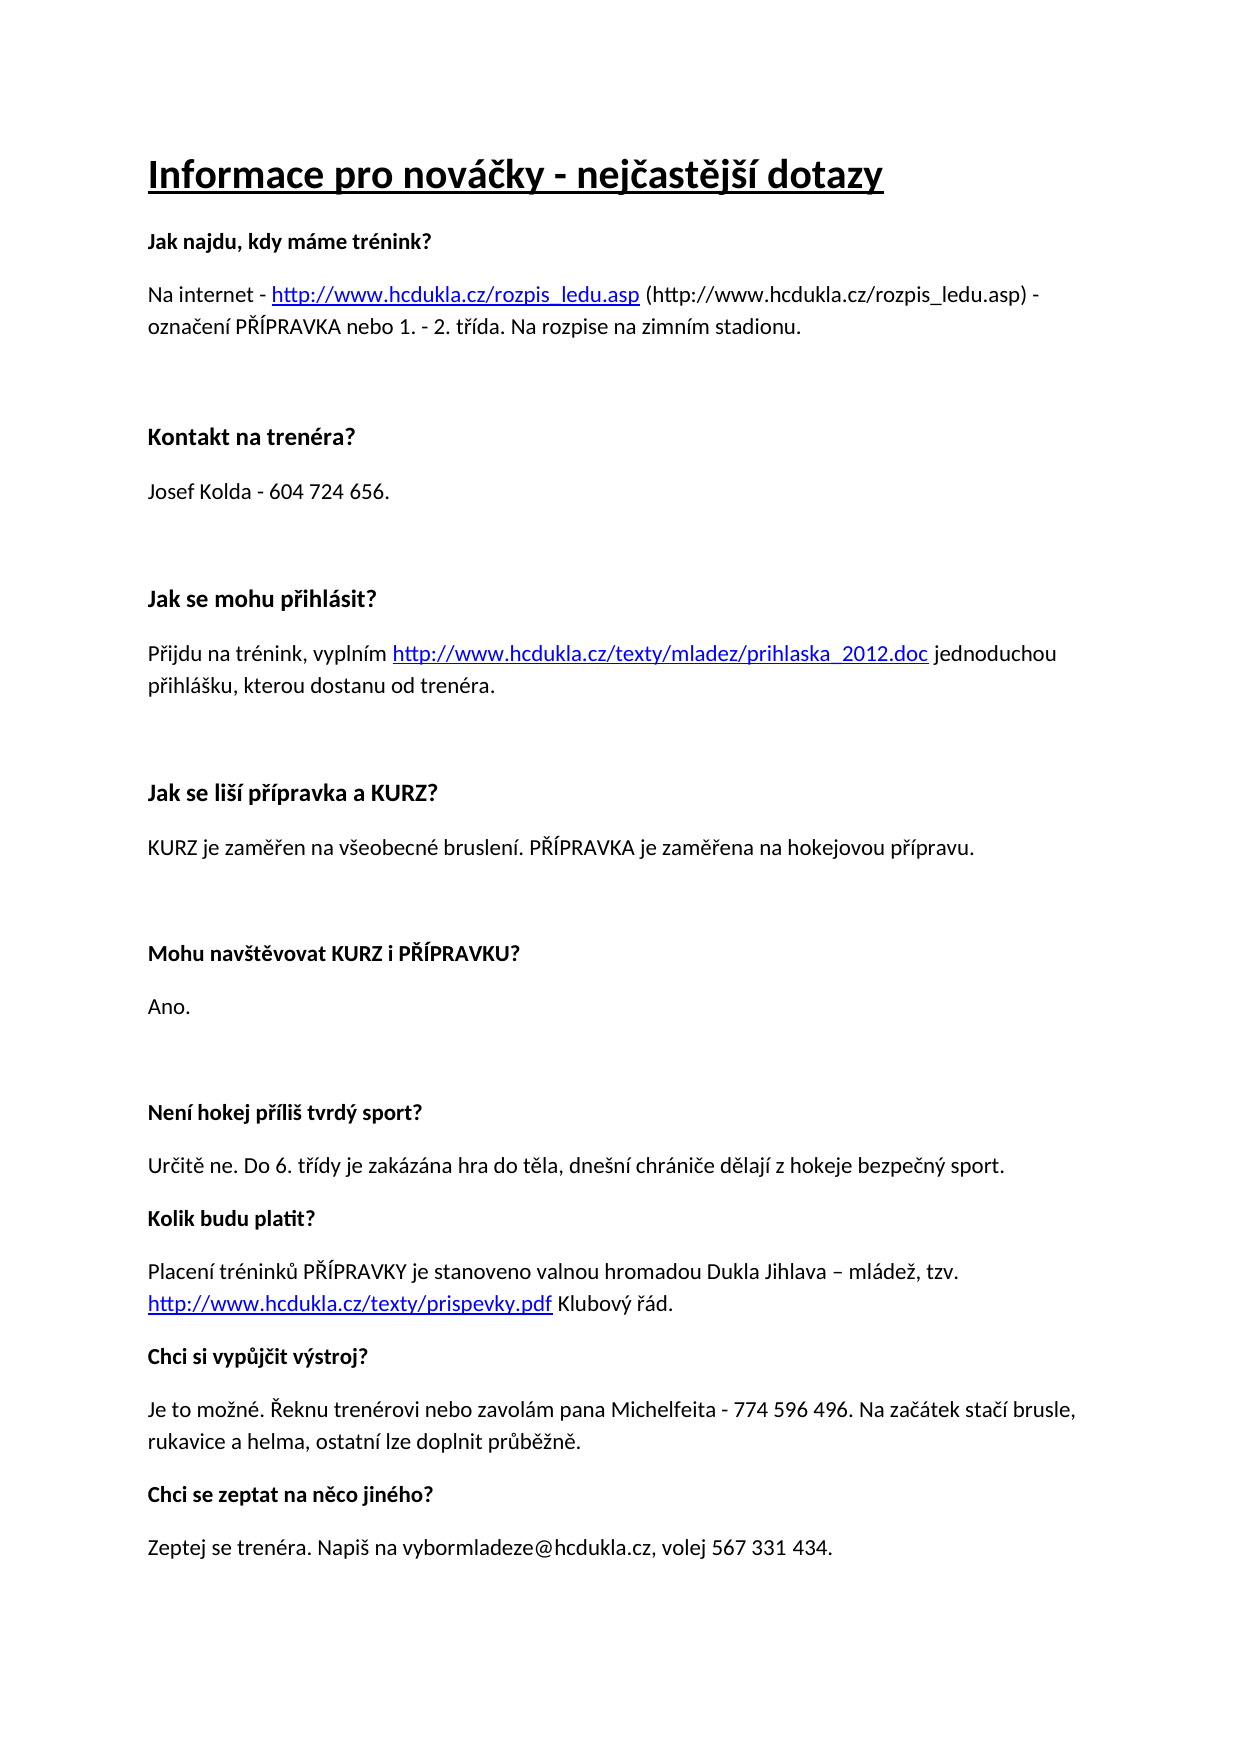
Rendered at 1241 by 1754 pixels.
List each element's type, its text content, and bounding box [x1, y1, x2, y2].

text Chci se zeptat na něco jiného? [148, 1480, 1093, 1508]
text Zeptej se trenéra. Napiš na vybormladeze@hcdukla.cz, volej 567 331 434. [148, 1533, 1093, 1561]
text Jak se mohu přihlásit? [148, 583, 1093, 613]
text Ano. [148, 992, 1093, 1020]
text Kontakt na trenéra? [148, 421, 1093, 451]
text Přijdu na trénink, vyplním http://www.hcdukla.cz/texty/mladez/prihlaska_2012.doc jednoduchou přihlášku, kterou dostanu od trenéra. [148, 639, 1093, 699]
text Informace pro nováčky - nejčastější dotazy [148, 148, 1093, 198]
text Není hokej příliš tvrdý sport? [148, 1098, 1093, 1126]
text Kolik budu platit? [148, 1204, 1093, 1232]
text Chci si vypůjčit výstroj? [148, 1342, 1093, 1370]
text Jak se liší přípravka a KURZ? [148, 777, 1093, 807]
text Na internet - http://www.hcdukla.cz/rozpis_ledu.asp (http://www.hcdukla.cz/rozpis_ledu.asp) - označení PŘÍPRAVKA nebo 1. - 2. třída. Na rozpise na zimním stadionu. [148, 280, 1093, 340]
text Určitě ne. Do 6. třídy je zakázána hra do těla, dnešní chrániče dělají z hokeje bezpečný sport. [148, 1151, 1093, 1179]
text Josef Kolda - 604 724 656. [148, 477, 1093, 505]
text Mohu navštěvovat KURZ i PŘÍPRAVKU? [148, 939, 1093, 967]
text Je to možné. Řeknu trenérovi nebo zavolám pana Michelfeita - 774 596 496. Na začátek stačí brusle, rukavice a helma, ostatní lze doplnit průběžně. [148, 1395, 1093, 1455]
text KURZ je zaměřen na všeobecné bruslení. PŘÍPRAVKA je zaměřena na hokejovou přípravu. [148, 833, 1093, 861]
text Placení tréninků PŘÍPRAVKY je stanoveno valnou hromadou Dukla Jihlava – mládež, tzv. http://www.hcdukla.cz/texty/prispevky.pdf Klubový řád. [148, 1257, 1093, 1317]
text Jak najdu, kdy máme trénink? [148, 227, 1093, 255]
